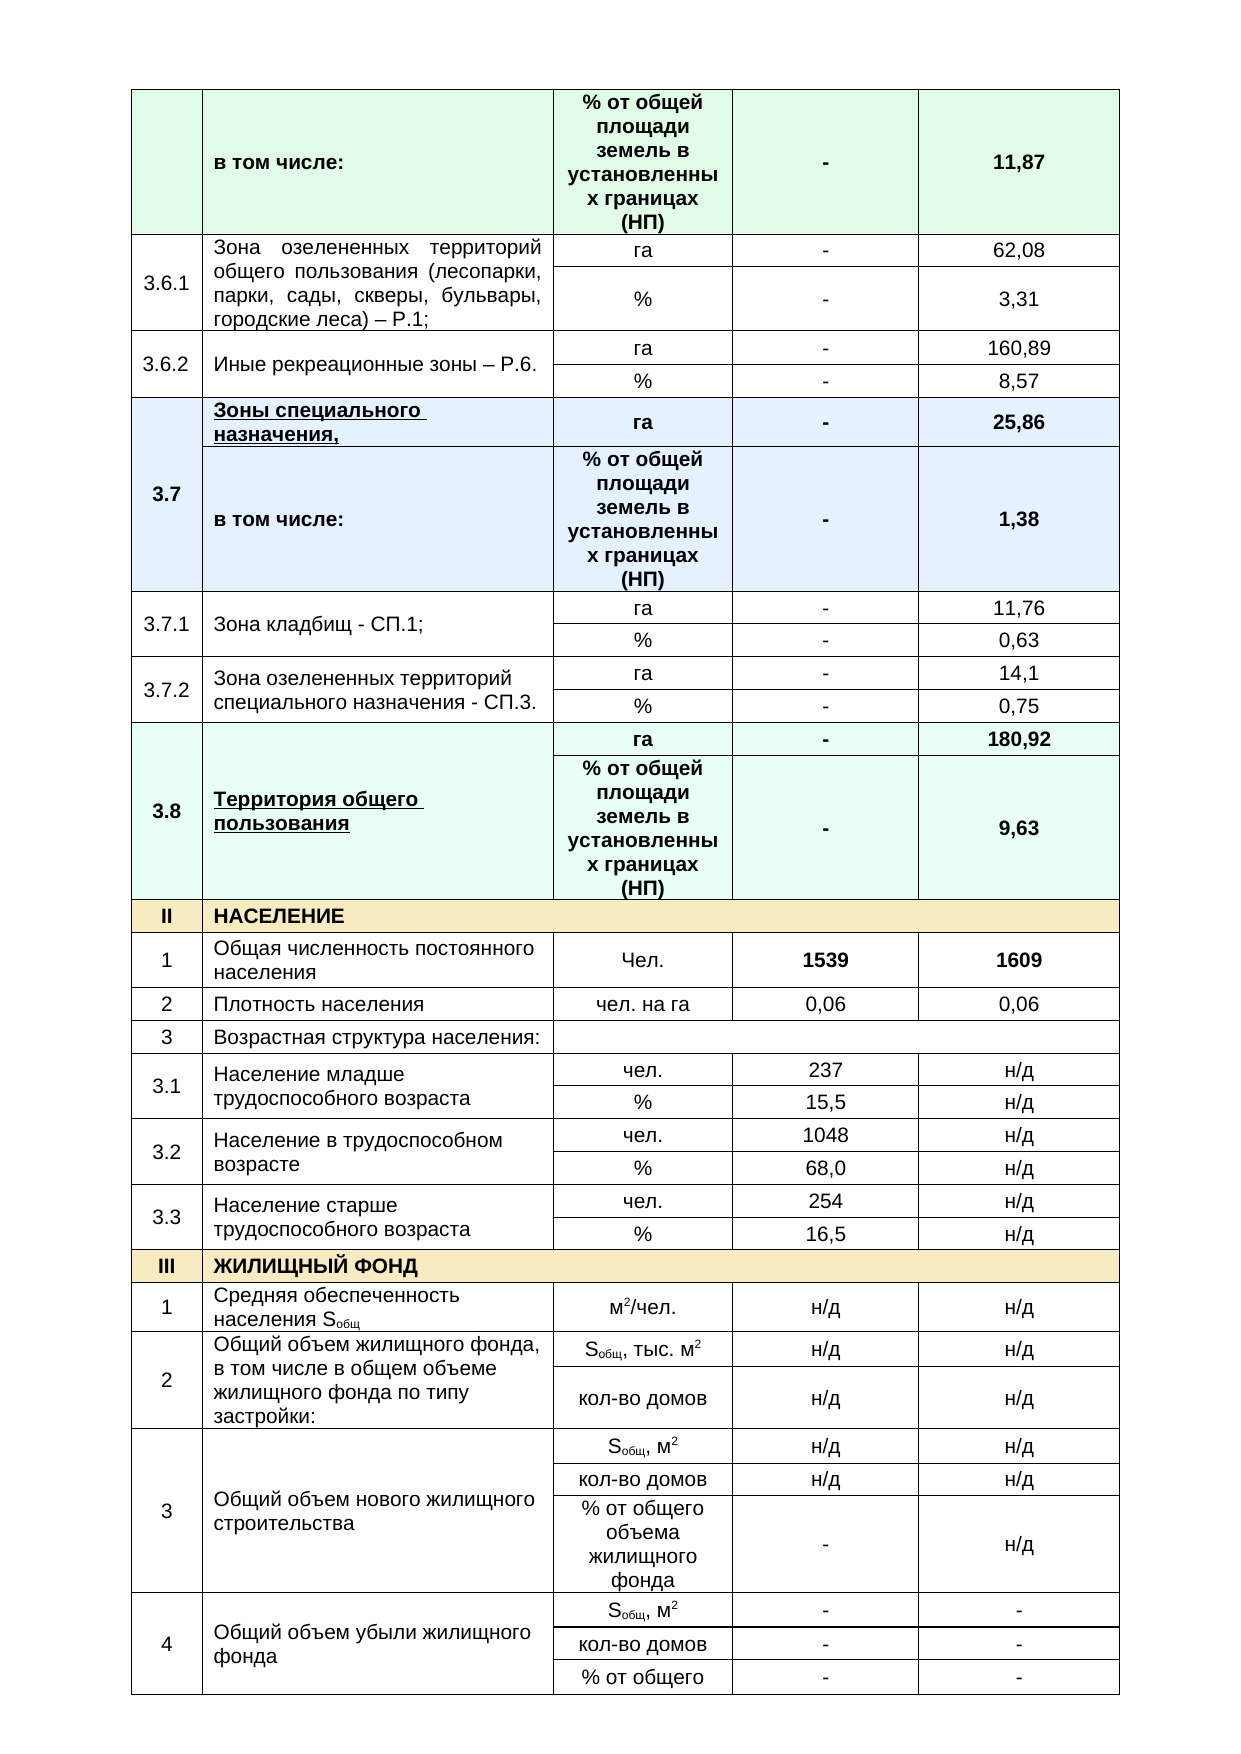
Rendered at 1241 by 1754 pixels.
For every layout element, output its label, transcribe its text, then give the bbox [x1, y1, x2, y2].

table_cell н/д [919, 1332, 1119, 1366]
table_cell 3.1 [132, 1054, 202, 1118]
table_cell га [554, 398, 732, 446]
table_cell - [733, 1660, 918, 1694]
table_cell га [554, 235, 732, 266]
table_cell 3.3 [132, 1185, 202, 1249]
table_cell 3.7.1 [132, 592, 202, 656]
table_cell н/д [919, 1119, 1119, 1151]
table_cell - [919, 1628, 1119, 1659]
table_cell кол-во домов [554, 1464, 732, 1495]
table_cell Население младше трудоспособного возраста [203, 1054, 553, 1118]
table_cell 1 [132, 1283, 202, 1331]
table_cell чел. [554, 1119, 732, 1151]
table_cell - [733, 690, 918, 722]
table_cell 11,87 [919, 90, 1119, 233]
table_cell 2 [132, 1332, 202, 1428]
table_cell 1609 [919, 933, 1119, 987]
table_cell 3.6.2 [132, 331, 202, 397]
table_cell Sобщ, м2 [554, 1593, 732, 1626]
table_cell Возрастная структура населения: [203, 1021, 553, 1052]
table_cell 25,86 [919, 398, 1119, 446]
table_cell га [554, 657, 732, 689]
table_cell 15,5 [733, 1086, 918, 1118]
table_cell % от общей площади земель в установленных границах (НП) [554, 90, 732, 233]
table_cell 11,76 [919, 592, 1119, 623]
table_cell в том числе: [203, 447, 553, 591]
table_cell Чел. [554, 933, 732, 987]
table_cell Территория общего пользования [203, 723, 553, 899]
table_cell % от общей площади земель в установленных границах (НП) [554, 756, 732, 899]
table_cell н/д [919, 1218, 1119, 1249]
table_cell - [919, 1660, 1119, 1694]
table_cell 62,08 [919, 235, 1119, 266]
table_cell 3,31 [919, 267, 1119, 330]
table_cell чел. на га [554, 988, 732, 1020]
table_cell н/д [919, 1429, 1119, 1462]
table_cell % [554, 624, 732, 656]
table_cell 3.7.2 [132, 657, 202, 722]
table_cell 3.8 [132, 723, 202, 899]
table_cell н/д [919, 1496, 1119, 1592]
table_cell 3 [132, 1429, 202, 1592]
table_cell II [132, 900, 202, 932]
table_cell Sобщ, м2 [554, 1429, 732, 1462]
table_cell в том числе: [203, 90, 553, 233]
table_cell 237 [733, 1054, 918, 1085]
table_cell н/д [733, 1429, 918, 1462]
table_cell Средняя обеспеченность населения Sобщ [203, 1283, 553, 1331]
table_cell - [733, 235, 918, 266]
table_cell 254 [733, 1185, 918, 1217]
table_cell н/д [919, 1054, 1119, 1085]
table_cell 0,06 [919, 988, 1119, 1020]
table_cell - [733, 267, 918, 330]
table_cell 2 [132, 988, 202, 1020]
table_cell н/д [733, 1367, 918, 1428]
table_cell чел. [554, 1054, 732, 1085]
table_cell Зона озелененных территорий общего пользования (лесопарки, парки, сады, скверы, бульвары, городские леса) – Р.1; [203, 235, 553, 330]
table_cell н/д [919, 1283, 1119, 1331]
table_cell 14,1 [919, 657, 1119, 689]
table_cell 3.6.1 [132, 235, 202, 330]
table_cell 0,75 [919, 690, 1119, 722]
table_cell - [919, 1593, 1119, 1626]
table_cell Общий объем жилищного фонда, в том числе в общем объеме жилищного фонда по типу застройки: [203, 1332, 553, 1428]
table_cell 16,5 [733, 1218, 918, 1249]
table_cell - [733, 398, 918, 446]
table_cell га [554, 592, 732, 623]
table_cell 3 [132, 1021, 202, 1052]
table_cell 160,89 [919, 331, 1119, 363]
table_cell - [733, 365, 918, 397]
table_cell н/д [733, 1283, 918, 1331]
table_cell - [733, 723, 918, 754]
table_cell - [733, 1593, 918, 1626]
table_cell н/д [919, 1464, 1119, 1495]
table_cell 180,92 [919, 723, 1119, 754]
table_cell чел. [554, 1185, 732, 1217]
table_cell га [554, 331, 732, 363]
table_cell 8,57 [919, 365, 1119, 397]
table_cell 1,38 [919, 447, 1119, 591]
table_cell Иные рекреационные зоны – Р.6. [203, 331, 553, 397]
table_cell 3.6 [132, 90, 202, 233]
table_cell % [554, 1086, 732, 1118]
table_cell Зона озелененных территорий специального назначения - СП.3. [203, 657, 553, 722]
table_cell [554, 1660, 732, 1694]
table_cell н/д [919, 1185, 1119, 1217]
table_cell 0,06 [733, 988, 918, 1020]
table_cell Зоны специального назначения, [203, 398, 553, 446]
table_cell н/д [919, 1152, 1119, 1184]
table_cell [554, 1021, 1119, 1052]
table_cell га [554, 723, 732, 754]
table_cell н/д [919, 1086, 1119, 1118]
table_cell Общая численность постоянного населения [203, 933, 553, 987]
table_cell 3.7 [132, 398, 202, 591]
table_cell Плотность населения [203, 988, 553, 1020]
table_cell - [733, 1628, 918, 1659]
table_cell - [733, 447, 918, 591]
table_cell - [733, 331, 918, 363]
table_cell % [554, 690, 732, 722]
table_cell % [554, 365, 732, 397]
table_cell н/д [733, 1464, 918, 1495]
table_cell - [733, 624, 918, 656]
table_cell Sобщ, тыс. м2 [554, 1332, 732, 1366]
table_cell Общий объем убыли жилищного фонда [203, 1593, 553, 1694]
table_cell Население старше трудоспособного возраста [203, 1185, 553, 1249]
table_cell 68,0 [733, 1152, 918, 1184]
table_cell 1539 [733, 933, 918, 987]
table_cell НАСЕЛЕНИЕ [203, 900, 1119, 932]
table_cell н/д [919, 1367, 1119, 1428]
table_cell 0,63 [919, 624, 1119, 656]
table_cell Зона кладбищ - СП.1; [203, 592, 553, 656]
table_cell 9,63 [919, 756, 1119, 899]
table_cell % от общего объема жилищного фонда [554, 1496, 732, 1592]
table_cell 1 [132, 933, 202, 987]
table_cell % от общей площади земель в установленных границах (НП) [554, 447, 732, 591]
table_cell - [733, 657, 918, 689]
table_cell м2/чел. [554, 1283, 732, 1331]
table_cell - [733, 756, 918, 899]
table_cell % [554, 267, 732, 330]
table_cell - [733, 90, 918, 233]
table_cell 1048 [733, 1119, 918, 1151]
table_cell % [554, 1152, 732, 1184]
table_cell - [733, 1496, 918, 1592]
table_cell III [132, 1250, 202, 1282]
table_cell 3.2 [132, 1119, 202, 1184]
table_cell % [554, 1218, 732, 1249]
table_cell н/д [733, 1332, 918, 1366]
table_cell кол-во домов [554, 1367, 732, 1428]
table_cell - [733, 592, 918, 623]
table_cell ЖИЛИЩНЫЙ ФОНД [203, 1250, 1119, 1282]
table_cell Общий объем нового жилищного строительства [203, 1429, 553, 1592]
table_cell кол-во домов [554, 1628, 732, 1659]
table_cell Население в трудоспособном возрасте [203, 1119, 553, 1184]
table_cell 4 [132, 1593, 202, 1694]
